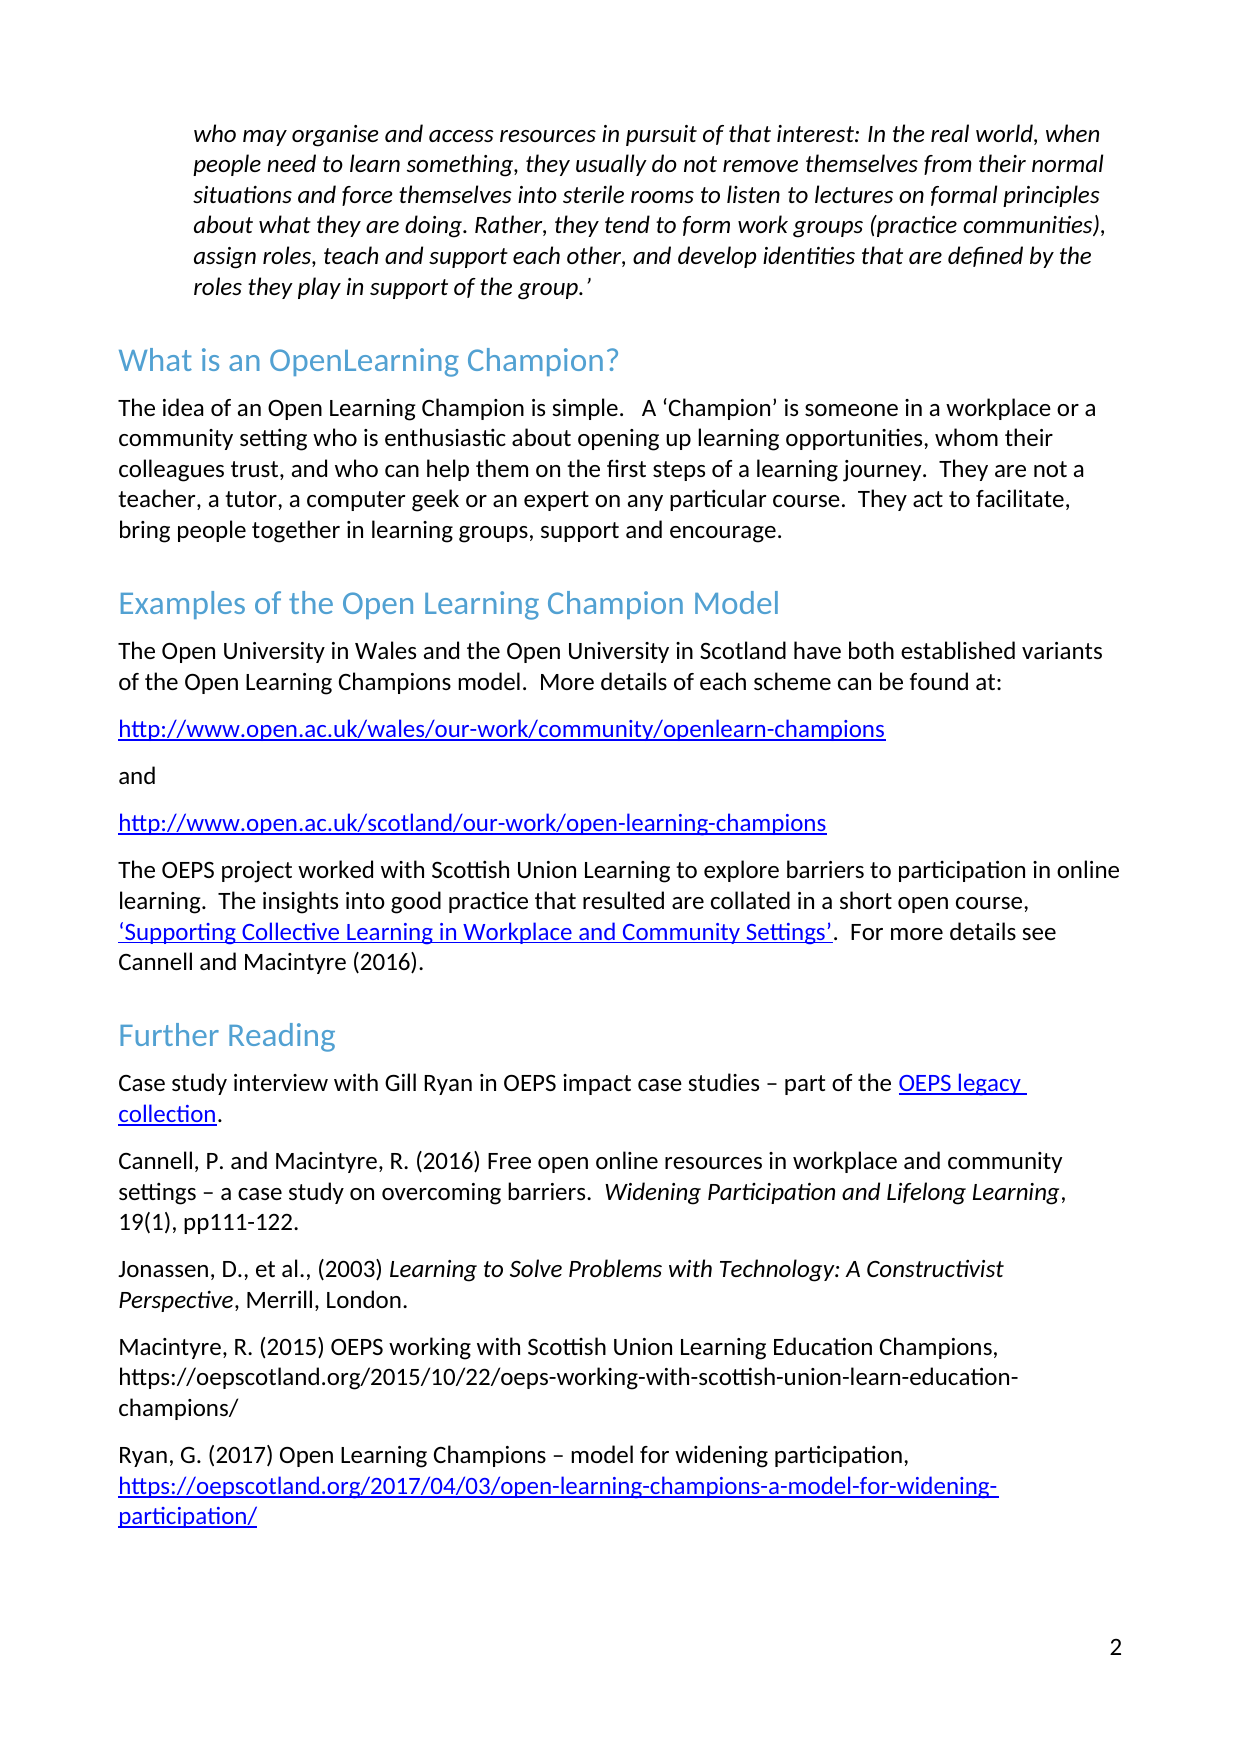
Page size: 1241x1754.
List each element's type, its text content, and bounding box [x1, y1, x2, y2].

subtitle What is an OpenLearning Champion? [118, 339, 1122, 379]
text Cannell, P. and Macintyre, R. (2016) [118, 1145, 1122, 1237]
text The Open University in Wales and the Open University in Scotland have both established variants of the Open Learning Champions model. More details of each scheme can be found at: [118, 635, 1122, 696]
text Macintyre, R. (2015) OEPS working with Scottish Union Learning Education Champions, https://oepscotland.org/2015/10/22/oeps-working-with-scottish-union-learn-education-champions/ [118, 1331, 1122, 1423]
text The OEPS project worked with Scottish Union Learning to explore barriers to participation in online learning. The insights into good practice that resulted are collated in a short open course, ‘Supporting Collective Learning in Workplace and Community Settings’. For more details see Cannell and Macintyre (2016). [118, 854, 1122, 977]
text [193, 118, 1122, 301]
text Ryan, G. (2017) Open Learning Champions – model for widening participation, https://oepscotland.org/2017/04/03/open-learning-champions-a-model-for-widening-participation/ [118, 1439, 1122, 1531]
subtitle Examples of the Open Learning Champion Model [118, 582, 1122, 623]
text and [118, 760, 1122, 791]
text Jonassen, D., et al., (2003) Learning to Solve Problems with Technology: A Constructivist Perspective, Merrill, London. [118, 1253, 1122, 1314]
subtitle Further Reading [118, 1014, 1122, 1055]
text Case study interview with Gill Ryan in OEPS impact case studies – part of the OEPS legacy collection. [118, 1067, 1122, 1128]
text The idea of an Open Learning Champion is simple. A ‘Champion’ is someone in a workplace or a community setting who is enthusiastic about opening up learning opportunities, whom their colleagues trust, and who can help them on the first steps of a learning journey. They are not a teacher, a tutor, a computer geek or an expert on any particular course. They act to facilitate, bring people together in learning groups, support and encourage. [118, 392, 1122, 544]
text http://www.open.ac.uk/wales/our-work/community/openlearn-champions [118, 713, 1122, 743]
text http://www.open.ac.uk/scotland/our-work/open-learning-champions [118, 807, 1122, 838]
